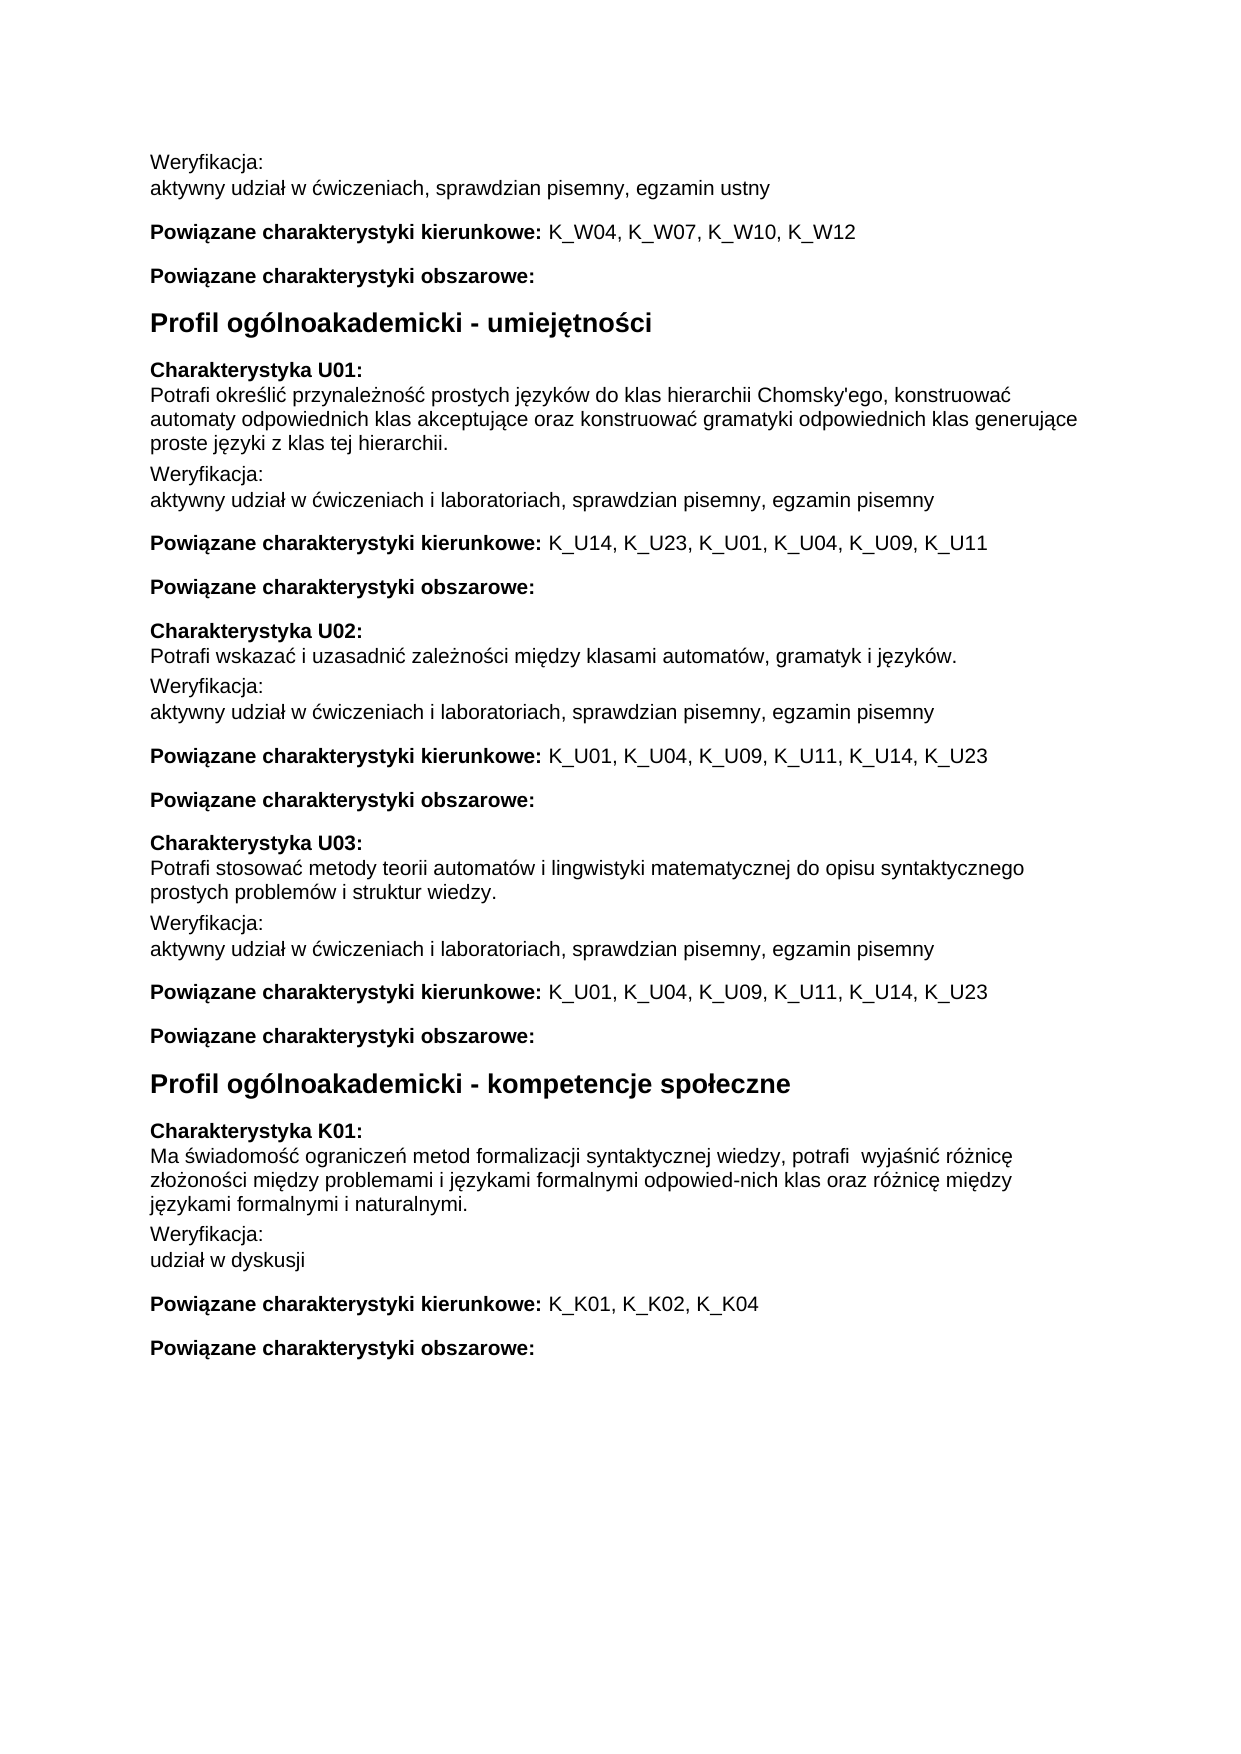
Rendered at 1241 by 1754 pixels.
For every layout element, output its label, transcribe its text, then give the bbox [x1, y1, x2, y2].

text Weryfikacja: [150, 150, 1090, 174]
text Powiązane charakterystyki kierunkowe: K_U14, K_U23, K_U01, K_U04, K_U09, K_U11 [150, 531, 1090, 555]
text Charakterystyka U03: [150, 831, 1090, 855]
text Weryfikacja: [150, 910, 1090, 934]
text Powiązane charakterystyki kierunkowe: K_U01, K_U04, K_U09, K_U11, K_U14, K_U23 [150, 744, 1090, 768]
text Powiązane charakterystyki kierunkowe: K_W04, K_W07, K_W10, K_W12 [150, 220, 1090, 244]
text aktywny udział w ćwiczeniach i laboratoriach, sprawdzian pisemny, egzamin pisemny [150, 700, 1090, 724]
text Weryfikacja: [150, 461, 1090, 485]
text Potrafi wskazać i uzasadnić zależności między klasami automatów, gramatyk i języków. [150, 644, 1090, 668]
text Ma świadomość ograniczeń metod formalizacji syntaktycznej wiedzy, potrafi wyjaśnić różnicę złożoności między problemami i językami formalnymi odpowied-nich klas oraz różnicę między językami formalnymi i naturalnymi. [150, 1144, 1090, 1216]
subtitle Profil ogólnoakademicki - umiejętności [150, 307, 1090, 338]
text udział w dyskusji [150, 1248, 1090, 1272]
text Charakterystyka K01: [150, 1119, 1090, 1143]
text Powiązane charakterystyki obszarowe: [150, 1024, 1090, 1048]
text Potrafi stosować metody teorii automatów i lingwistyki matematycznej do opisu syntaktycznego prostych problemów i struktur wiedzy. [150, 856, 1090, 904]
text Powiązane charakterystyki obszarowe: [150, 575, 1090, 599]
text Charakterystyka U02: [150, 619, 1090, 643]
text Potrafi określić przynależność prostych języków do klas hierarchii Chomsky'ego, konstruować automaty odpowiednich klas akceptujące oraz konstruować gramatyki odpowiednich klas generujące proste języki z klas tej hierarchii. [150, 383, 1090, 455]
text Charakterystyka U01: [150, 358, 1090, 382]
text Powiązane charakterystyki obszarowe: [150, 1335, 1090, 1359]
text aktywny udział w ćwiczeniach i laboratoriach, sprawdzian pisemny, egzamin pisemny [150, 936, 1090, 960]
text Powiązane charakterystyki obszarowe: [150, 787, 1090, 811]
text aktywny udział w ćwiczeniach, sprawdzian pisemny, egzamin ustny [150, 176, 1090, 200]
text Powiązane charakterystyki kierunkowe: K_K01, K_K02, K_K04 [150, 1292, 1090, 1316]
text aktywny udział w ćwiczeniach i laboratoriach, sprawdzian pisemny, egzamin pisemny [150, 487, 1090, 511]
subtitle Profil ogólnoakademicki - kompetencje społeczne [150, 1068, 1090, 1099]
text Weryfikacja: [150, 1222, 1090, 1246]
text Powiązane charakterystyki obszarowe: [150, 263, 1090, 287]
text Powiązane charakterystyki kierunkowe: K_U01, K_U04, K_U09, K_U11, K_U14, K_U23 [150, 980, 1090, 1004]
text Weryfikacja: [150, 674, 1090, 698]
